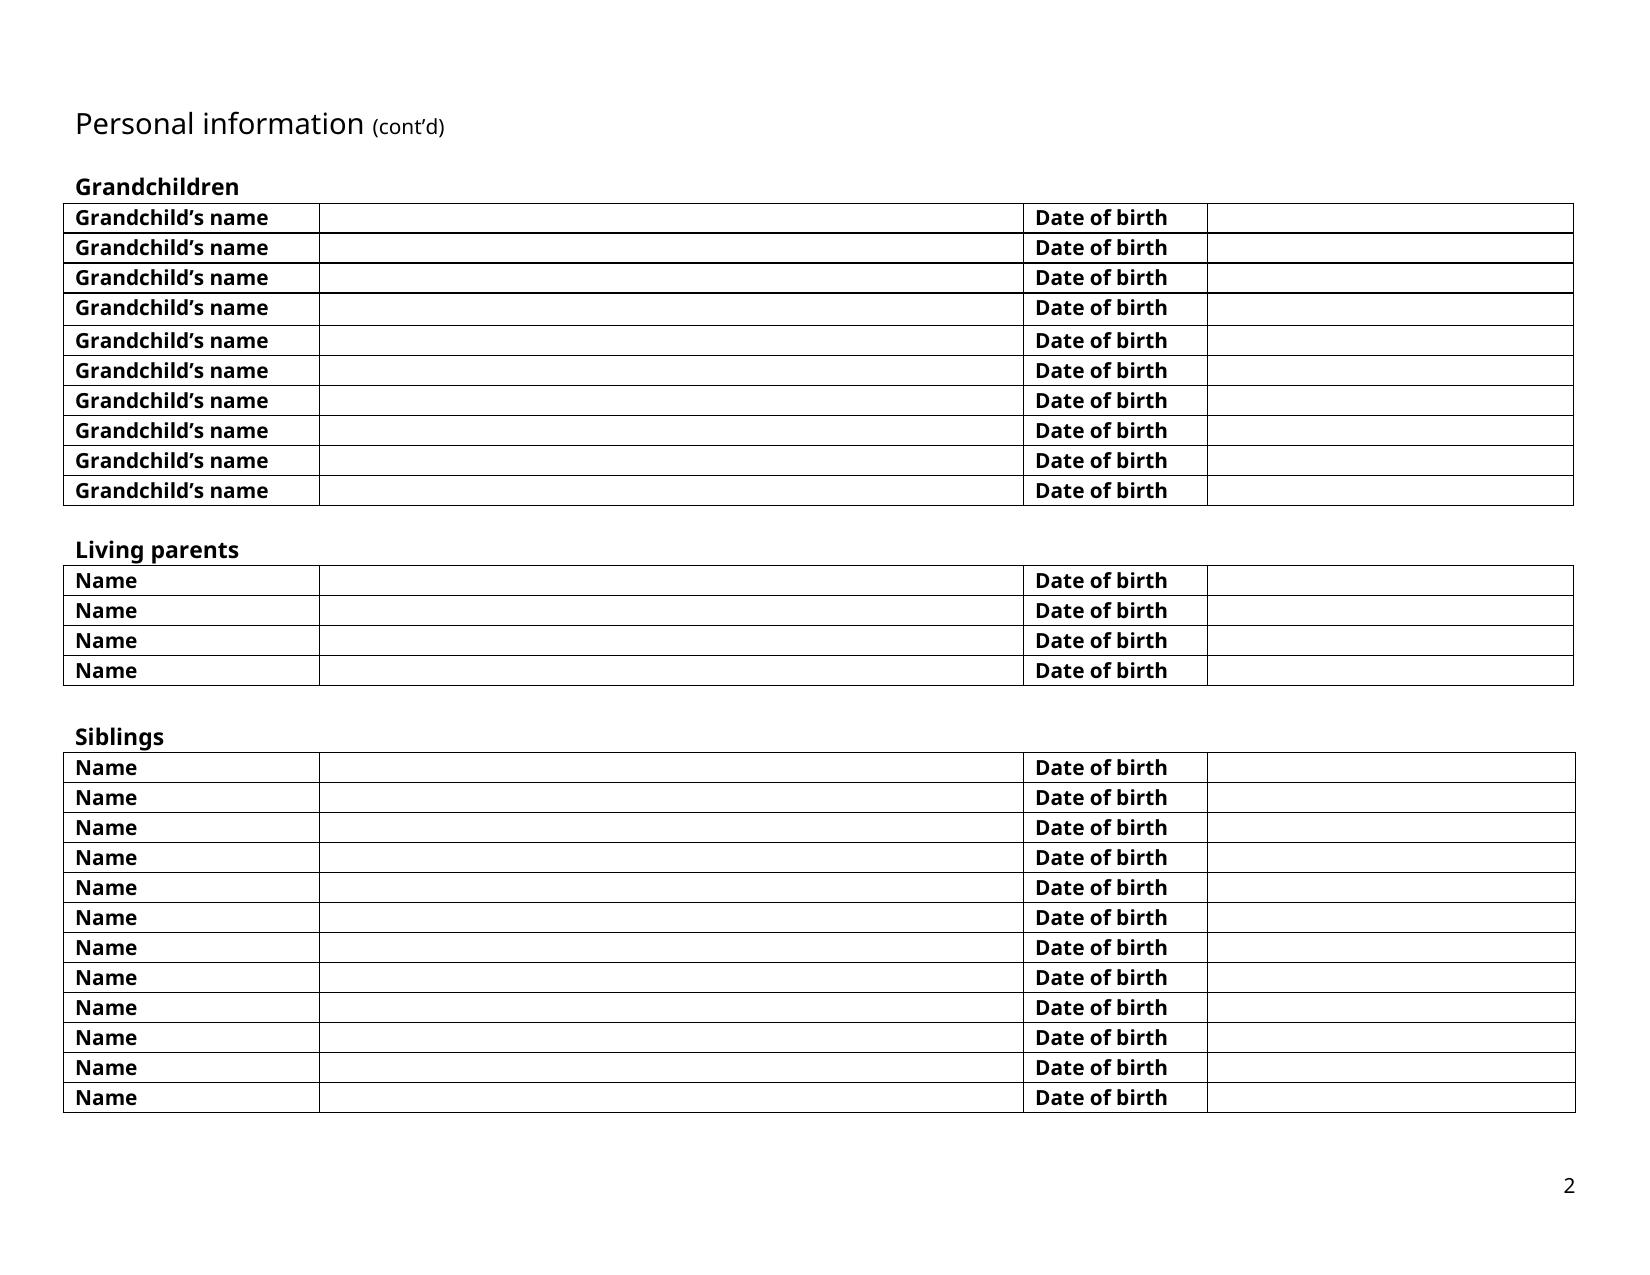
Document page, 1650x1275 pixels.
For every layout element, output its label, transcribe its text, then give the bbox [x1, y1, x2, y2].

table_cell Grandchild’s name [64, 264, 319, 292]
table_cell Name [64, 626, 319, 655]
table_cell Date of birth [1024, 783, 1207, 812]
table_cell [1208, 416, 1573, 445]
table_cell Grandchild’s name [64, 326, 319, 355]
table_cell Date of birth [1024, 416, 1207, 445]
table_cell [320, 234, 1023, 262]
table_cell [1208, 843, 1575, 872]
table_cell [1208, 873, 1575, 902]
table_cell [320, 476, 1023, 505]
table_cell [1208, 356, 1573, 385]
table_cell [320, 783, 1023, 812]
table_cell [320, 626, 1023, 655]
table_header Date of birth [1024, 753, 1207, 782]
table_cell Name [64, 783, 319, 812]
table_cell [1208, 234, 1573, 262]
text Personal information (cont’d) [75, 103, 1575, 143]
table_cell Date of birth [1024, 386, 1207, 415]
table_cell [320, 596, 1023, 625]
table_cell [320, 656, 1023, 685]
table_cell Date of birth [1024, 476, 1207, 505]
table_cell Date of birth [1024, 963, 1207, 992]
table_cell Date of birth [1024, 993, 1207, 1022]
table_cell Date of birth [1024, 933, 1207, 962]
table_cell [320, 993, 1023, 1022]
table_cell Grandchild’s name [64, 476, 319, 505]
table_cell Date of birth [1024, 596, 1207, 625]
table_cell [1208, 294, 1573, 325]
table_cell Name [64, 903, 319, 932]
table_cell [1208, 476, 1573, 505]
table_cell Date of birth [1024, 264, 1207, 292]
table_cell [320, 933, 1023, 962]
table_header [1208, 204, 1573, 232]
table_cell [320, 416, 1023, 445]
table_cell [1208, 783, 1575, 812]
table_cell [1208, 446, 1573, 475]
table_cell Name [64, 1023, 319, 1052]
table_cell [320, 264, 1023, 292]
table_header [320, 566, 1023, 595]
table_cell [1208, 1023, 1575, 1052]
table_cell [320, 963, 1023, 992]
text Grandchildren [75, 171, 1575, 202]
table_cell Date of birth [1024, 294, 1207, 325]
table_cell Date of birth [1024, 1023, 1207, 1052]
table_header Name [64, 566, 319, 595]
table_cell [320, 903, 1023, 932]
table_cell Name [64, 656, 319, 685]
table_cell [1208, 1053, 1575, 1082]
table_cell [1208, 596, 1573, 625]
table_cell Date of birth [1024, 1053, 1207, 1082]
table_cell Date of birth [1024, 626, 1207, 655]
table_cell Date of birth [1024, 873, 1207, 902]
table_cell Date of birth [1024, 446, 1207, 475]
table_cell [1208, 993, 1575, 1022]
table_cell Date of birth [1024, 326, 1207, 355]
table_cell Name [64, 843, 319, 872]
table_cell Name [64, 813, 319, 842]
table_cell Name [64, 596, 319, 625]
table_header Date of birth [1024, 566, 1207, 595]
table_cell Date of birth [1024, 234, 1207, 262]
table_header Name [64, 753, 319, 782]
table_cell [320, 843, 1023, 872]
table_cell Date of birth [1024, 813, 1207, 842]
table_cell Grandchild’s name [64, 386, 319, 415]
table_cell [320, 873, 1023, 902]
table_cell Date of birth [1024, 843, 1207, 872]
table_cell Name [64, 1053, 319, 1082]
table_cell Grandchild’s name [64, 416, 319, 445]
table_cell [1208, 326, 1573, 355]
table_cell [320, 356, 1023, 385]
text Siblings [75, 721, 1575, 752]
table_cell Date of birth [1024, 656, 1207, 685]
table_cell [320, 446, 1023, 475]
table_cell [1208, 386, 1573, 415]
text Living parents [75, 534, 1575, 565]
table_cell Name [64, 963, 319, 992]
table_cell [1208, 264, 1573, 292]
table_cell [320, 813, 1023, 842]
table_cell Date of birth [1024, 903, 1207, 932]
table_cell [320, 294, 1023, 325]
table_cell [1208, 963, 1575, 992]
table_cell Grandchild’s name [64, 356, 319, 385]
table_cell Name [64, 873, 319, 902]
table_header [1208, 753, 1575, 782]
table_cell [320, 386, 1023, 415]
table_cell [1208, 656, 1573, 685]
table_header Date of birth [1024, 204, 1207, 232]
table_header [320, 204, 1023, 232]
table_header Grandchild’s name [64, 204, 319, 232]
table_cell [320, 1083, 1023, 1112]
table_cell [1208, 626, 1573, 655]
table_cell [320, 1023, 1023, 1052]
table_cell Date of birth [1024, 356, 1207, 385]
table_cell Grandchild’s name [64, 294, 319, 325]
table_cell Grandchild’s name [64, 234, 319, 262]
table_cell [1208, 1083, 1575, 1112]
table_cell Grandchild’s name [64, 446, 319, 475]
table_cell Name [64, 1083, 319, 1112]
table_cell [1208, 903, 1575, 932]
table_cell [1208, 813, 1575, 842]
table_header [1208, 566, 1573, 595]
table_header [320, 753, 1023, 782]
table_cell Date of birth [1024, 1083, 1207, 1112]
table_cell Name [64, 993, 319, 1022]
table_cell Name [64, 933, 319, 962]
table_cell [1208, 933, 1575, 962]
table_cell [320, 326, 1023, 355]
table_cell [320, 1053, 1023, 1082]
